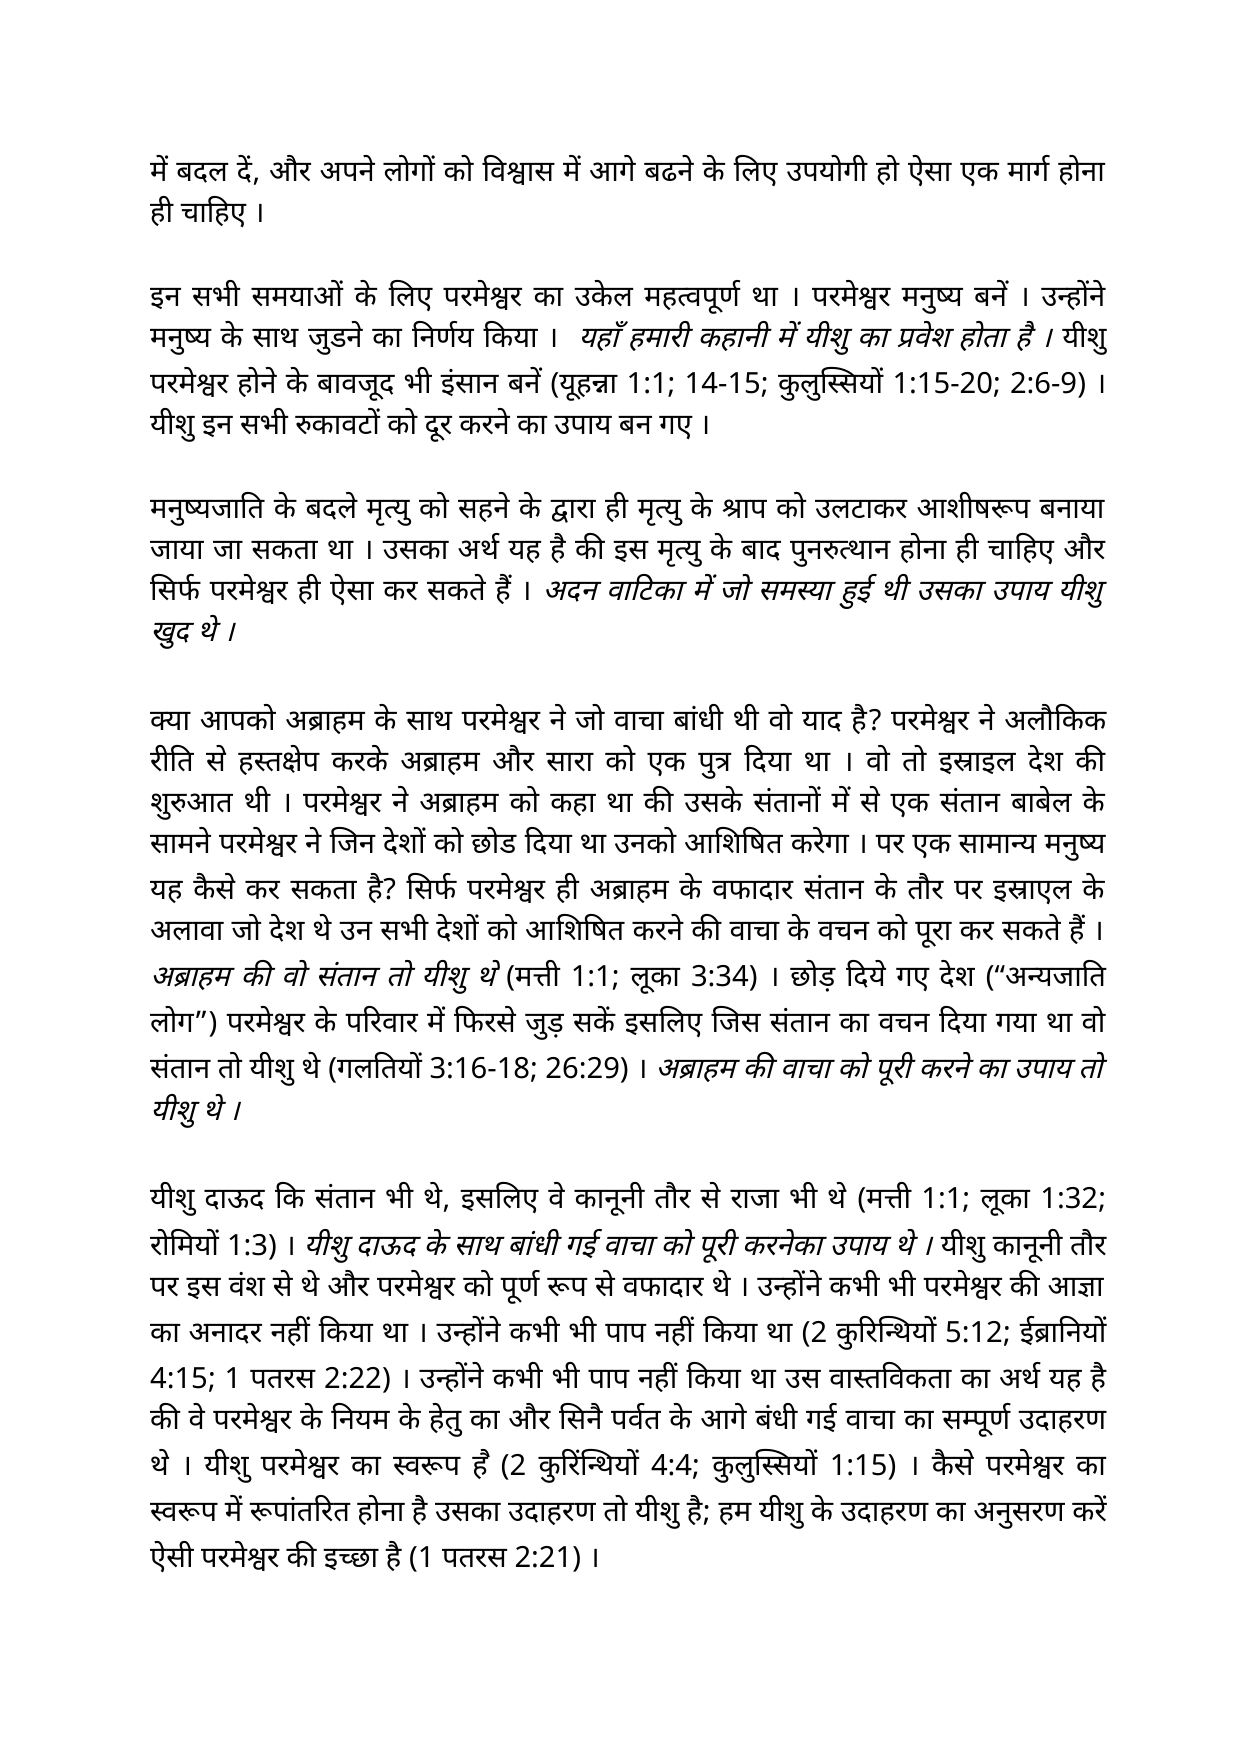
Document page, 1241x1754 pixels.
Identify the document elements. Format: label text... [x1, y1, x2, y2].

text क्या आपको अब्राहम के साथ परमेश्वर ने जो वाचा बांधी थी वो याद है? परमेश्वर ने अलौकिक रीति से हस्तक्षेप करके अब्राहम और सारा को एक पुत्र दिया था । वो तो इस्राइल देश की शुरुआत थी । परमेश्वर ने अब्राहम को कहा था की उसके संतानों में से एक संतान बाबेल के सामने परमेश्वर ने जिन देशों को छोड दिया था उनको आशिषित करेगा । पर एक सामान्य मनुष्य यह कैसे कर सकता है? सिर्फ परमेश्वर ही अब्राहम के वफादार संतान के तौर पर इस्राएल के अलावा जो देश थे उन सभी देशों को आशिषित करने की वाचा के वचन को पूरा कर सकते हैं । अब्राहम की वो संतान तो यीशु थे (मत्ती 1:1; लूका 3:34) । छोड़ दिये गए देश (“अन्यजाति लोग”) परमेश्वर के परिवार में फिरसे जुड़ सकें इसलिए जिस संतान का वचन दिया गया था वो संतान तो यीशु थे (गलतियों 3:16-18; 26:29) । अब्राहम की वाचा को पूरी करने का उपाय तो यीशु थे । [150, 699, 1106, 1132]
text मनुष्यजाति के बदले मृत्यु को सहने के द्वारा ही मृत्यु के श्राप को उलटाकर आशीषरूप बनाया जाया जा सकता था । उसका अर्थ यह है की इस मृत्यु के बाद पुनरुत्थान होना ही चाहिए और सिर्फ परमेश्वर ही ऐसा कर सकते हैं । अदन वाटिका में जो समस्या हुई थी उसका उपाय यीशु खुद थे । [150, 492, 1106, 653]
text यीशु दाऊद कि संतान भी थे, इसलिए वे कानूनी तौर से राजा भी थे (मत्ती 1:1; लूका 1:32; रोमियों 1:3) । यीशु दाऊद के साथ बांधी गई वाचा को पूरी करनेका उपाय थे । यीशु कानूनी तौर पर इस वंश से थे और परमेश्वर को पूर्ण रूप से वफादार थे । उन्होंने कभी भी परमेश्वर की आज्ञा का अनादर नहीं किया था । उन्होंने कभी भी पाप नहीं किया था (2 कुरिन्थियों 5:12; ईब्रानियों 4:15; 1 पतरस 2:22) । उन्होंने कभी भी पाप नहीं किया था उस वास्तविकता का अर्थ यह है की वे परमेश्वर के नियम के हेतु का और सिनै पर्वत के आगे बंधी गई वाचा का सम्पूर्ण उदाहरण थे । यीशु परमेश्वर का स्वरूप है (2 कुरिंन्थियों 4:4; कुलुस्सियों 1:15) । कैसे परमेश्वर का स्वरूप में रूपांतरित होना है उसका उदाहरण तो यीशु है; हम यीशु के उदाहरण का अनुसरण करें ऐसी परमेश्वर की इच्छा है (1 पतरस 2:21) । [150, 1178, 1106, 1579]
text इन सभी समयाओं के लिए परमेश्वर का उकेल महत्वपूर्ण था । परमेश्वर मनुष्य बनें । उन्होंने मनुष्य के साथ जुडने का निर्णय किया । यहाँ हमारी कहानी में यीशु का प्रवेश होता है । यीशु परमेश्वर होने के बावजूद भी इंसान बनें (यूहन्ना 1:1; 14-15; कुलुस्सियों 1:15-20; 2:6-9) । यीशु इन सभी रुकावटों को दूर करने का उपाय बन गए । [150, 280, 1106, 446]
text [150, 150, 1106, 234]
